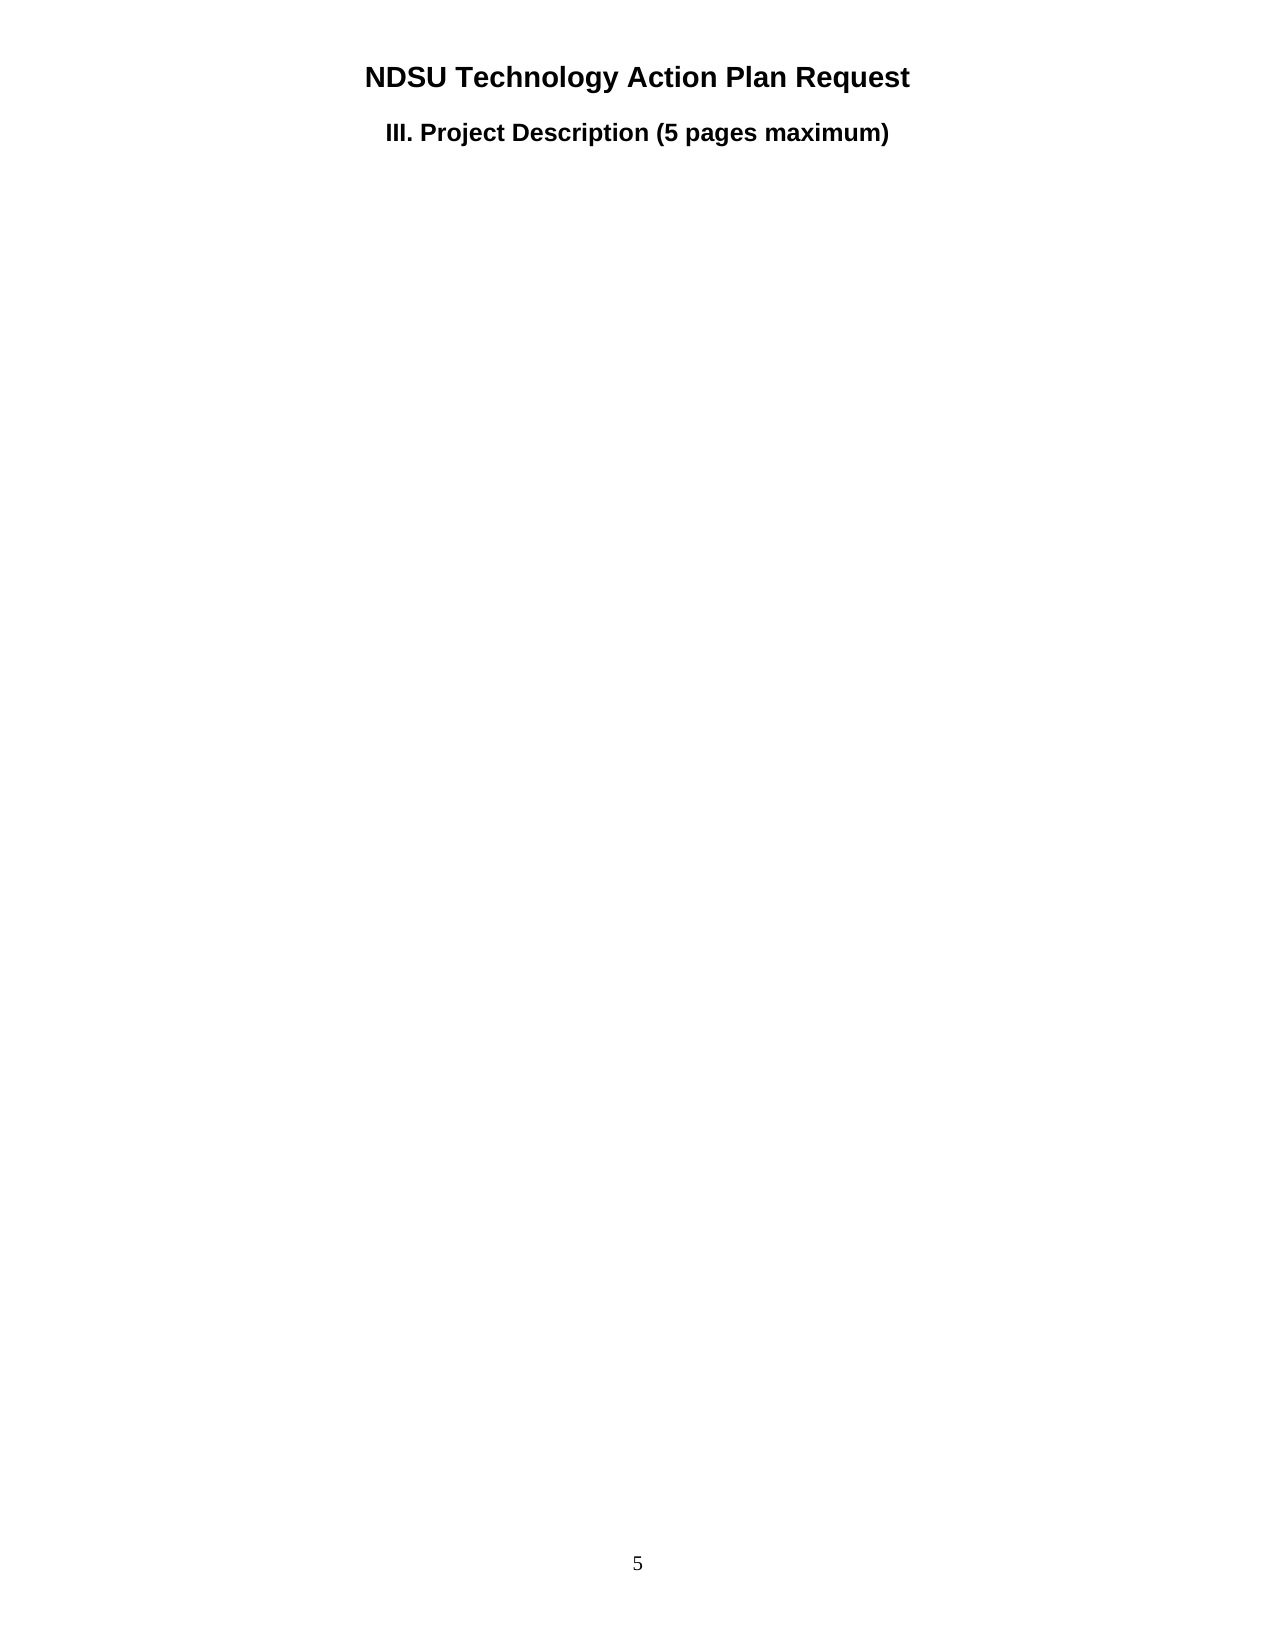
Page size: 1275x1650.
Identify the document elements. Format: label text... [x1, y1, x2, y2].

text III. Project Description (5 pages maximum) [75, 117, 1200, 146]
text NDSU Technology Action Plan Request [75, 60, 1200, 93]
